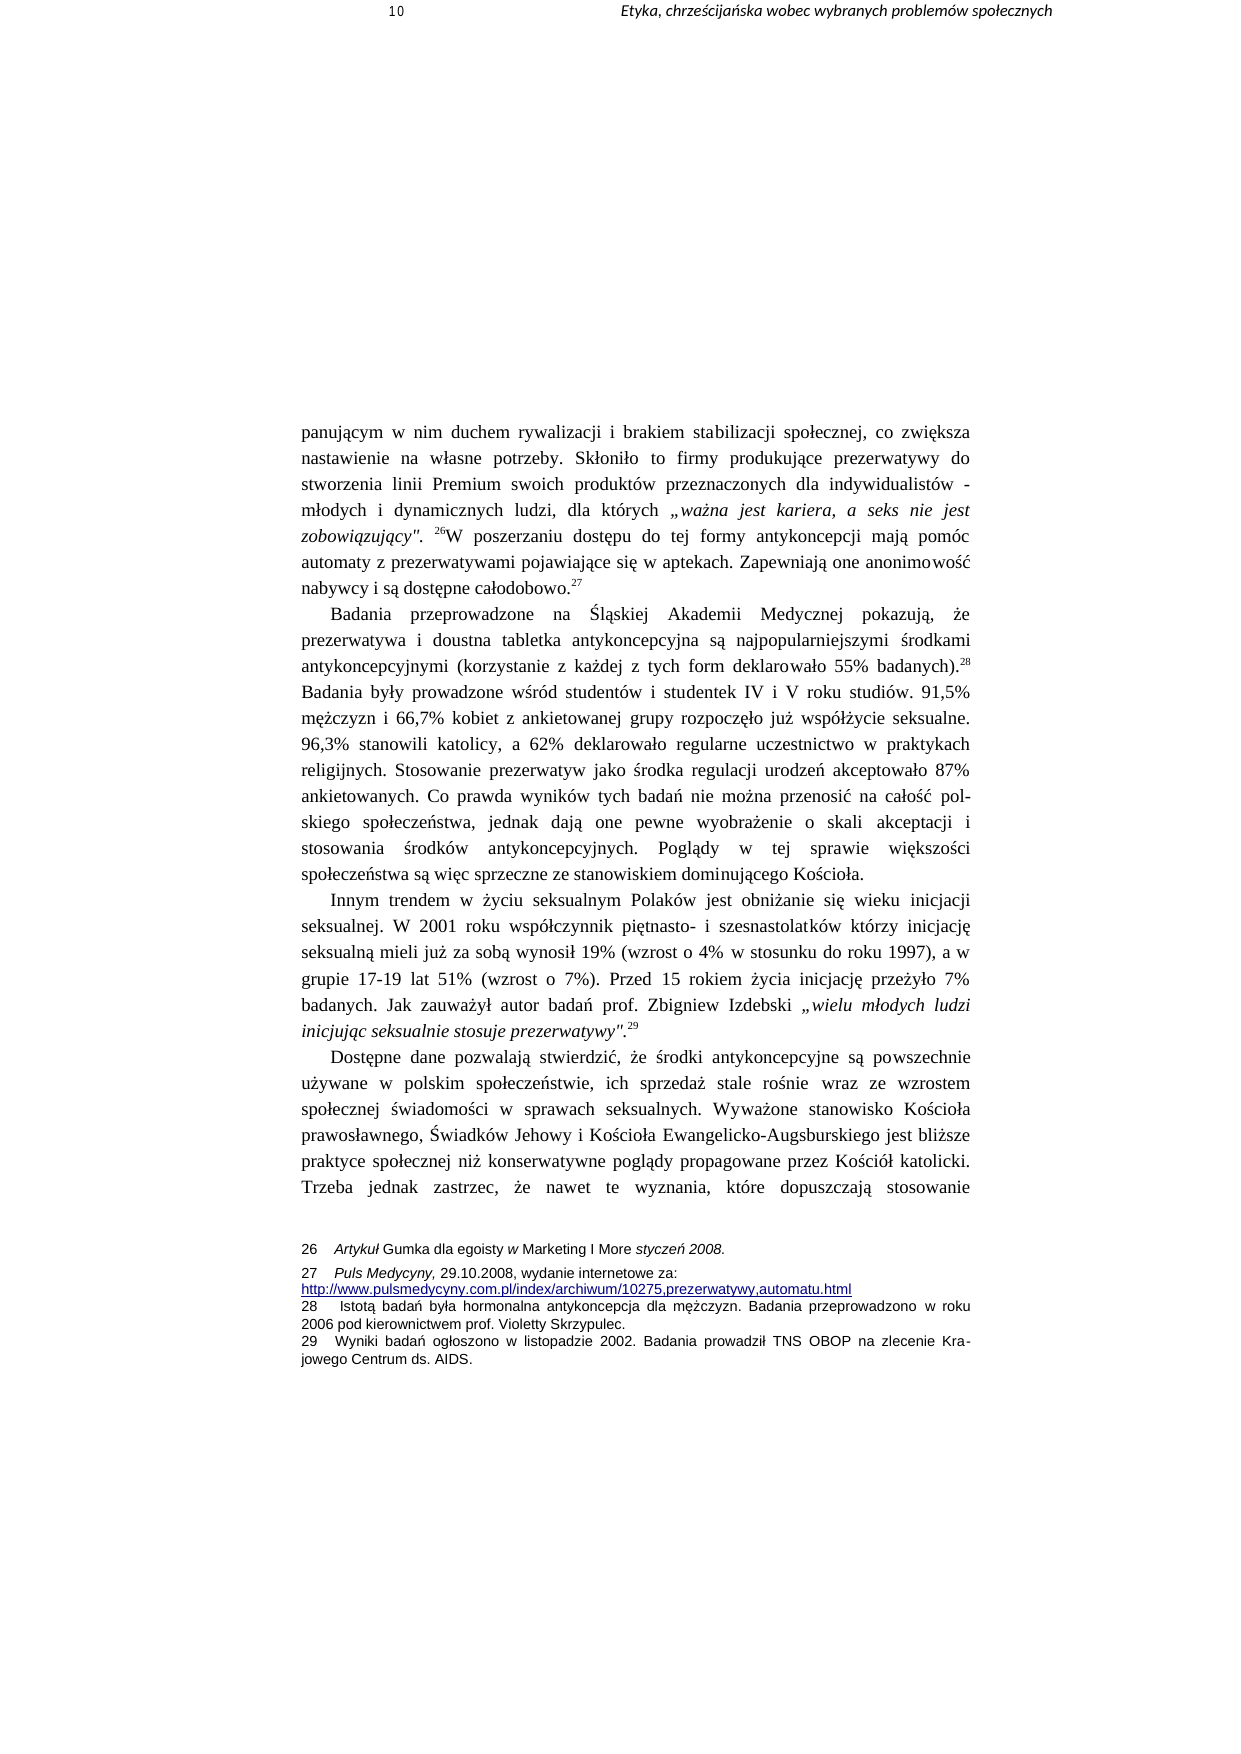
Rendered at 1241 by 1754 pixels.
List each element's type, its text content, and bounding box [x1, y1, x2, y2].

text Innym trendem w życiu seksualnym Polaków jest obniżanie się wieku inicjacji seksualnej. W 2001 roku współczynnik piętnasto- i szesnastolatków którzy inicjację seksualną mieli już za sobą wynosił 19% (wzrost o 4% w stosunku do roku 1997), a w grupie 17-19 lat 51% (wzrost o 7%). Przed 15 rokiem życia inicjację przeżyło 7% badanych. Jak zauważył autor badań prof. Zbigniew Izdebski „wielu młodych ludzi inicjując seksualnie stosuje prezerwatywy". [301, 886, 971, 1042]
text Dostępne dane pozwalają stwierdzić, że środki antykoncepcyjne są powszechnie używane w polskim społeczeństwie, ich sprzedaż stale rośnie wraz ze wzrostem społecznej świadomości w sprawach seksualnych. Wyważone stanowisko Kościoła prawosławnego, Świadków Jehowy i Kościoła Ewangelicko-Augsburskiego jest bliższe praktyce społecznej niż konserwatywne poglądy propagowane przez Kościół katolicki. Trzeba jednak zastrzec, że nawet te wyznania, które dopuszczają stosowanie antykoncepcji, dopuszczają ją w obrębie małżeństwa, bo wszelkie pozamałżeńskie kontakty seksualne są oczywiście przez wszystkie wyznania chrześcijańskie uważane za grzeszne. [301, 1042, 971, 1198]
text Badania przeprowadzone na Śląskiej Akademii Medycznej pokazują, że prezerwatywa i doustna tabletka antykoncepcyjna są najpopularniejszymi środkami antykoncepcyjnymi (korzystanie z każdej z tych form deklarowało 55% badanych). Badania były prowadzone wśród studentów i studentek IV i V roku studiów. 91,5% mężczyzn i 66,7% kobiet z ankietowanej grupy rozpoczęło już współżycie seksualne. 96,3% stanowili katolicy, a 62% deklarowało regularne uczestnictwo w praktykach religijnych. Stosowanie prezerwatyw jako środka regulacji urodzeń akceptowało 87% ankietowanych. Co prawda wyników tych badań nie można przenosić na całość polskiego społeczeństwa, jednak dają one pewne wyobrażenie o skali akceptacji i stosowania środków antykoncepcyjnych. Poglądy w tej sprawie większości społeczeństwa są więc sprzeczne ze stanowiskiem dominującego Kościoła. [301, 599, 971, 886]
text Czy środki antykoncepcyjne dobrze się w Polsce sprzedają? Przyjrzyjmy się temu rynkowi na przykładzie najbardziej popularnego środka - prezerwatywy. Dane pokazują, że następuje powolny, acz stały, wzrost wartości rynku prezerwatyw. W roku 2008 nastąpił jeszcze bardziej dynamiczny wzrost. Związane jest to ze wzrostem społecznej świadomości. „Prezerwatywa nie jest już bowiem tylko środkiem antykoncepcyjnym, ale głównie zapobiegającym wszelkim zarażeniom i zakażeniom (...)". Rośnie sprzedaż produktów z górnej półki, dobrej jakości, zapewniających dodatkowe, ciekawe doznania. Badania marketingowe prowadzone w roku 2007 wykazały, że społeczeństwo polskie robi się coraz bardziej egoistyczne, co prof. Zbigniew Lew-Starowicz wiąże z panującym w nim duchem rywalizacji i brakiem stabilizacji społecznej, co zwiększa nastawienie na własne potrzeby. Skłoniło to firmy produkujące prezerwatywy do stworzenia linii Premium swoich produktów przeznaczonych dla indywidualistów - młodych i dynamicznych ludzi, dla których „ważna jest kariera, a seks nie jest zobowiązujący". W poszerzaniu dostępu do tej formy antykoncepcji mają pomóc automaty z prezerwatywami pojawiające się w aptekach. Zapewniają one anonimowość nabywcy i są dostępne całodobowo. [301, 417, 971, 599]
